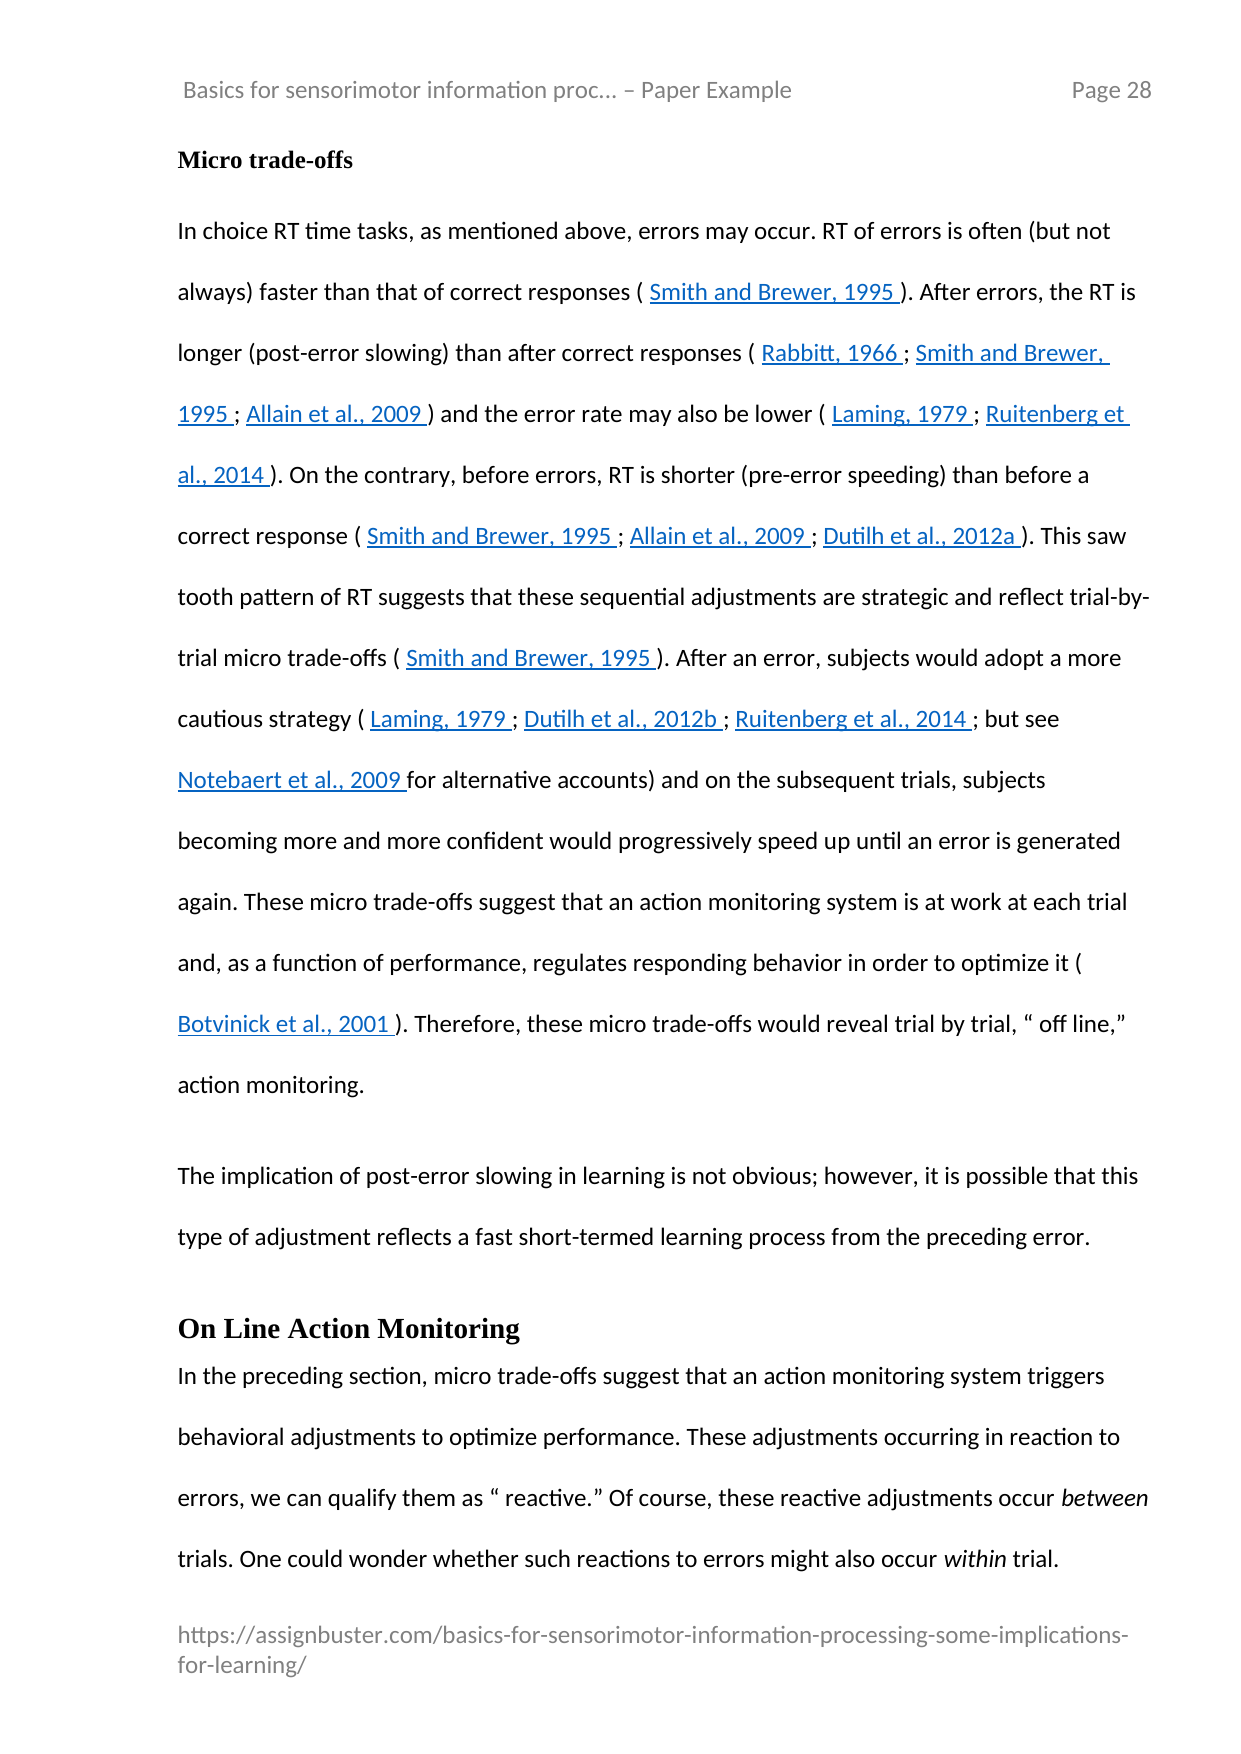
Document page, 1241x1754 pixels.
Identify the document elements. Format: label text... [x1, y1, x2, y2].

subtitle Micro trade-offs [177, 145, 1152, 174]
text In the preceding section, micro trade-offs suggest that an action monitoring system triggers behavioral adjustments to optimize performance. These adjustments occurring in reaction to errors, we can qualify them as “ reactive.” Of course, these reactive adjustments occur between trials. One could wonder whether such reactions to errors might also occur within trial. [177, 1360, 1152, 1574]
text In choice RT time tasks, as mentioned above, errors may occur. RT of errors is often (but not always) faster than that of correct responses ( Smith and Brewer, 1995 ). After errors, the RT is longer (post-error slowing) than after correct responses ( Rabbitt, 1966 ; Smith and Brewer, 1995 ; Allain et al., 2009 ) and the error rate may also be lower ( Laming, 1979 ; Ruitenberg et al., 2014 ). On the contrary, before errors, RT is shorter (pre-error speeding) than before a correct response ( Smith and Brewer, 1995 ; Allain et al., 2009 ; Dutilh et al., 2012a ). This saw tooth pattern of RT suggests that these sequential adjustments are strategic and reflect trial-by-trial micro trade-offs ( Smith and Brewer, 1995 ). After an error, subjects would adopt a more cautious strategy ( Laming, 1979 ; Dutilh et al., 2012b ; Ruitenberg et al., 2014 ; but see Notebaert et al., 2009 for alternative accounts) and on the subsequent trials, subjects becoming more and more confident would progressively speed up until an error is generated again. These micro trade-offs suggest that an action monitoring system is at work at each trial and, as a function of performance, regulates responding behavior in order to optimize it ( Botvinick et al., 2001 ). Therefore, these micro trade-offs would reveal trial by trial, “ off line,” action monitoring. [177, 215, 1152, 1100]
subtitle On Line Action Monitoring [177, 1312, 1152, 1345]
text The implication of post-error slowing in learning is not obvious; however, it is possible that this type of adjustment reflects a fast short-termed learning process from the preceding error. [177, 1160, 1152, 1252]
